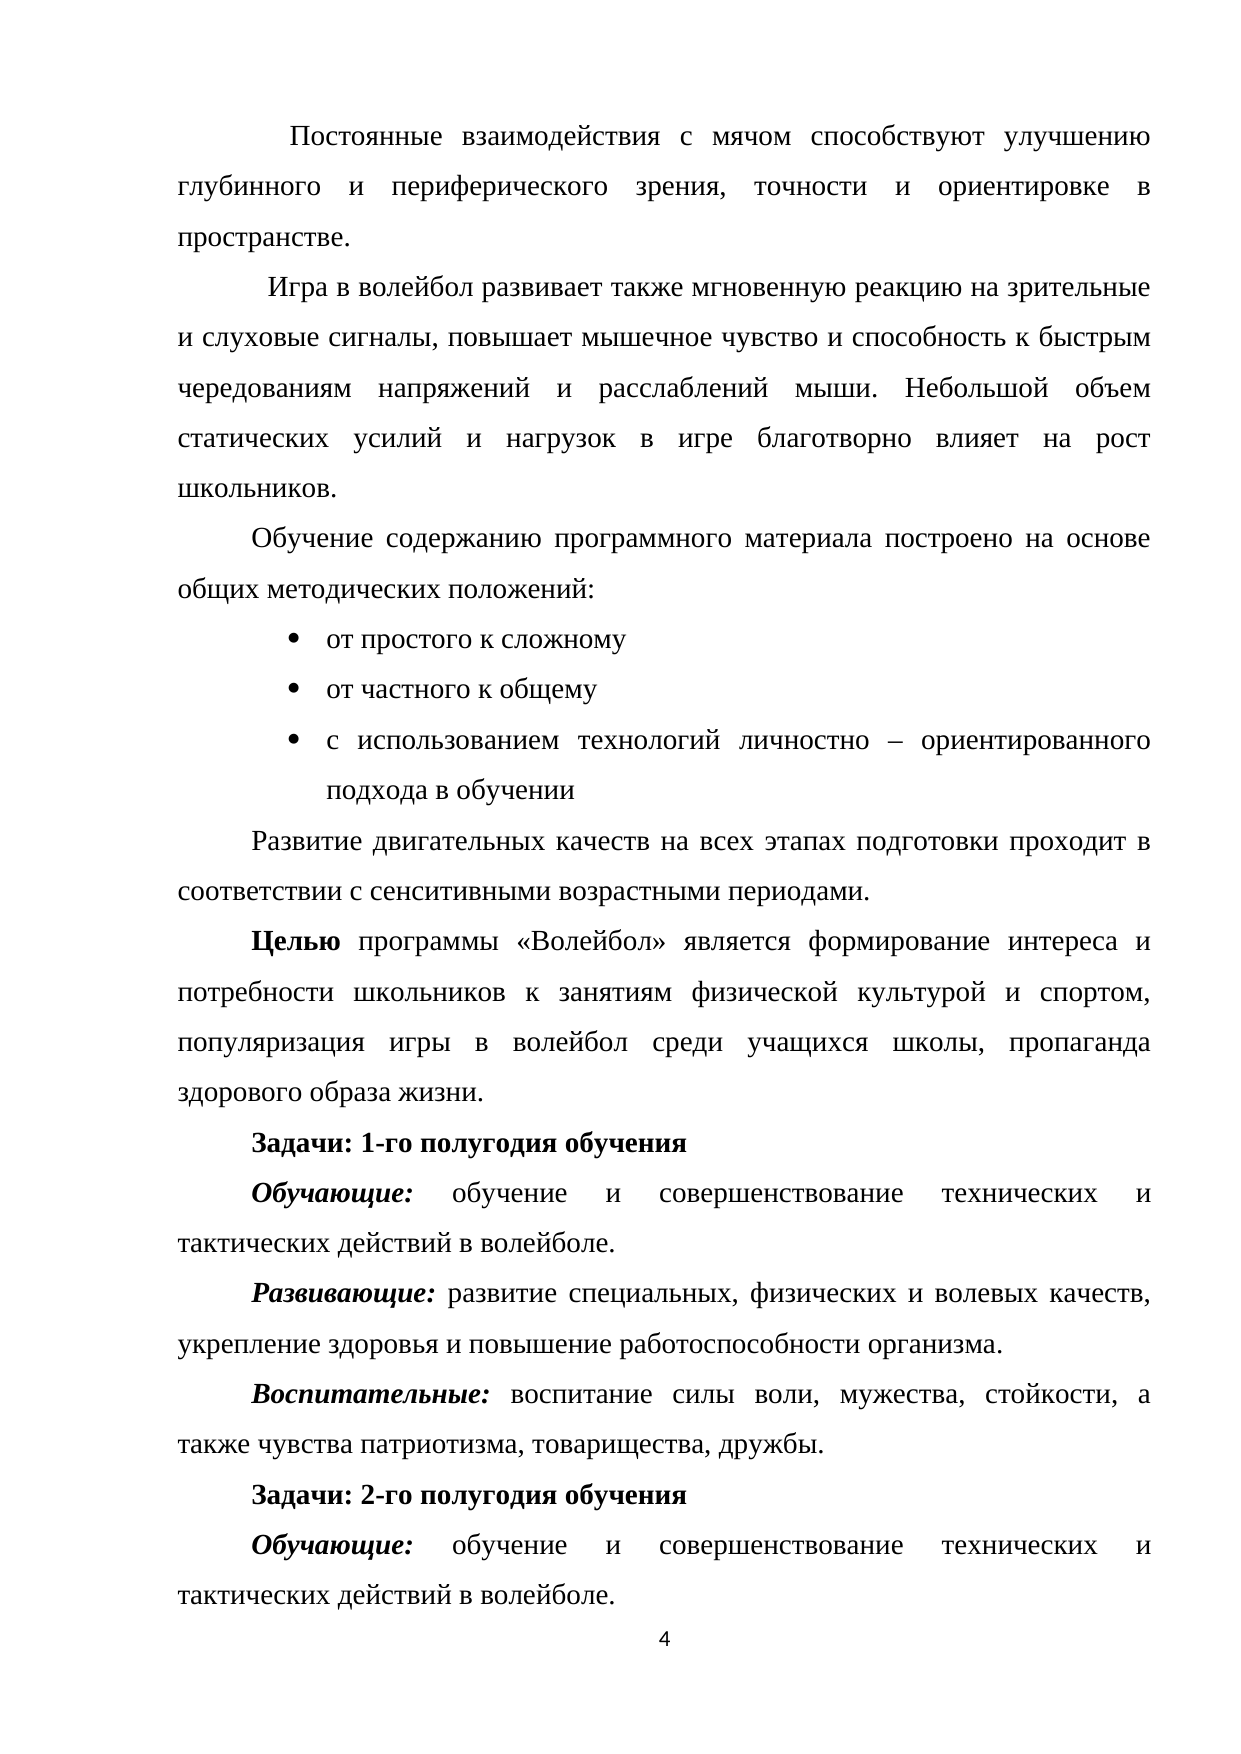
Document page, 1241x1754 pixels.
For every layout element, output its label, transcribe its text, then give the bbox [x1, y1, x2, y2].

text Целью программы «Волейбол» является формирование интереса и потребности школьников к занятиям физической культурой и спортом, популяризация игры в волейбол среди учащихся школы, пропаганда здорового образа жизни. [177, 923, 1152, 1108]
text Постоянные взаимодействия с мячом способствуют улучшению глубинного и периферического зрения, точности и ориентировке в пространстве. [177, 118, 1152, 252]
list от простого к сложному [288, 621, 1152, 655]
list от частного к общему [288, 672, 1152, 705]
text Обучающие: обучение и совершенствование технических и тактических действий в волейболе. [177, 1527, 1152, 1611]
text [177, 1376, 1152, 1460]
text Обучающие: обучение и совершенствование технических и тактических действий в волейболе. [177, 1175, 1152, 1259]
text Развитие двигательных качеств на всех этапах подготовки проходит в соответствии с сенситивными возрастными периодами. [177, 823, 1152, 907]
text Задачи: 2-го полугодия обучения [177, 1477, 1152, 1510]
text Задачи: 1-го полугодия обучения [177, 1125, 1152, 1158]
list с использованием технологий личностно – ориентированного подхода в обучении [288, 722, 1152, 806]
text Обучение содержанию программного материала построено на основе общих методических положений: [177, 521, 1152, 604]
text Развивающие: развитие специальных, физических и волевых качеств, укрепление здоровья и повышение работоспособности организма. [177, 1276, 1152, 1359]
text Игра в волейбол развивает также мгновенную реакцию на зрительные и слуховые сигналы, повышает мышечное чувство и способность к быстрым чередованиям напряжений и расслаблений мыши. Небольшой объем статических усилий и нагрузок в игре благотворно влияет на рост школьников. [177, 269, 1152, 504]
